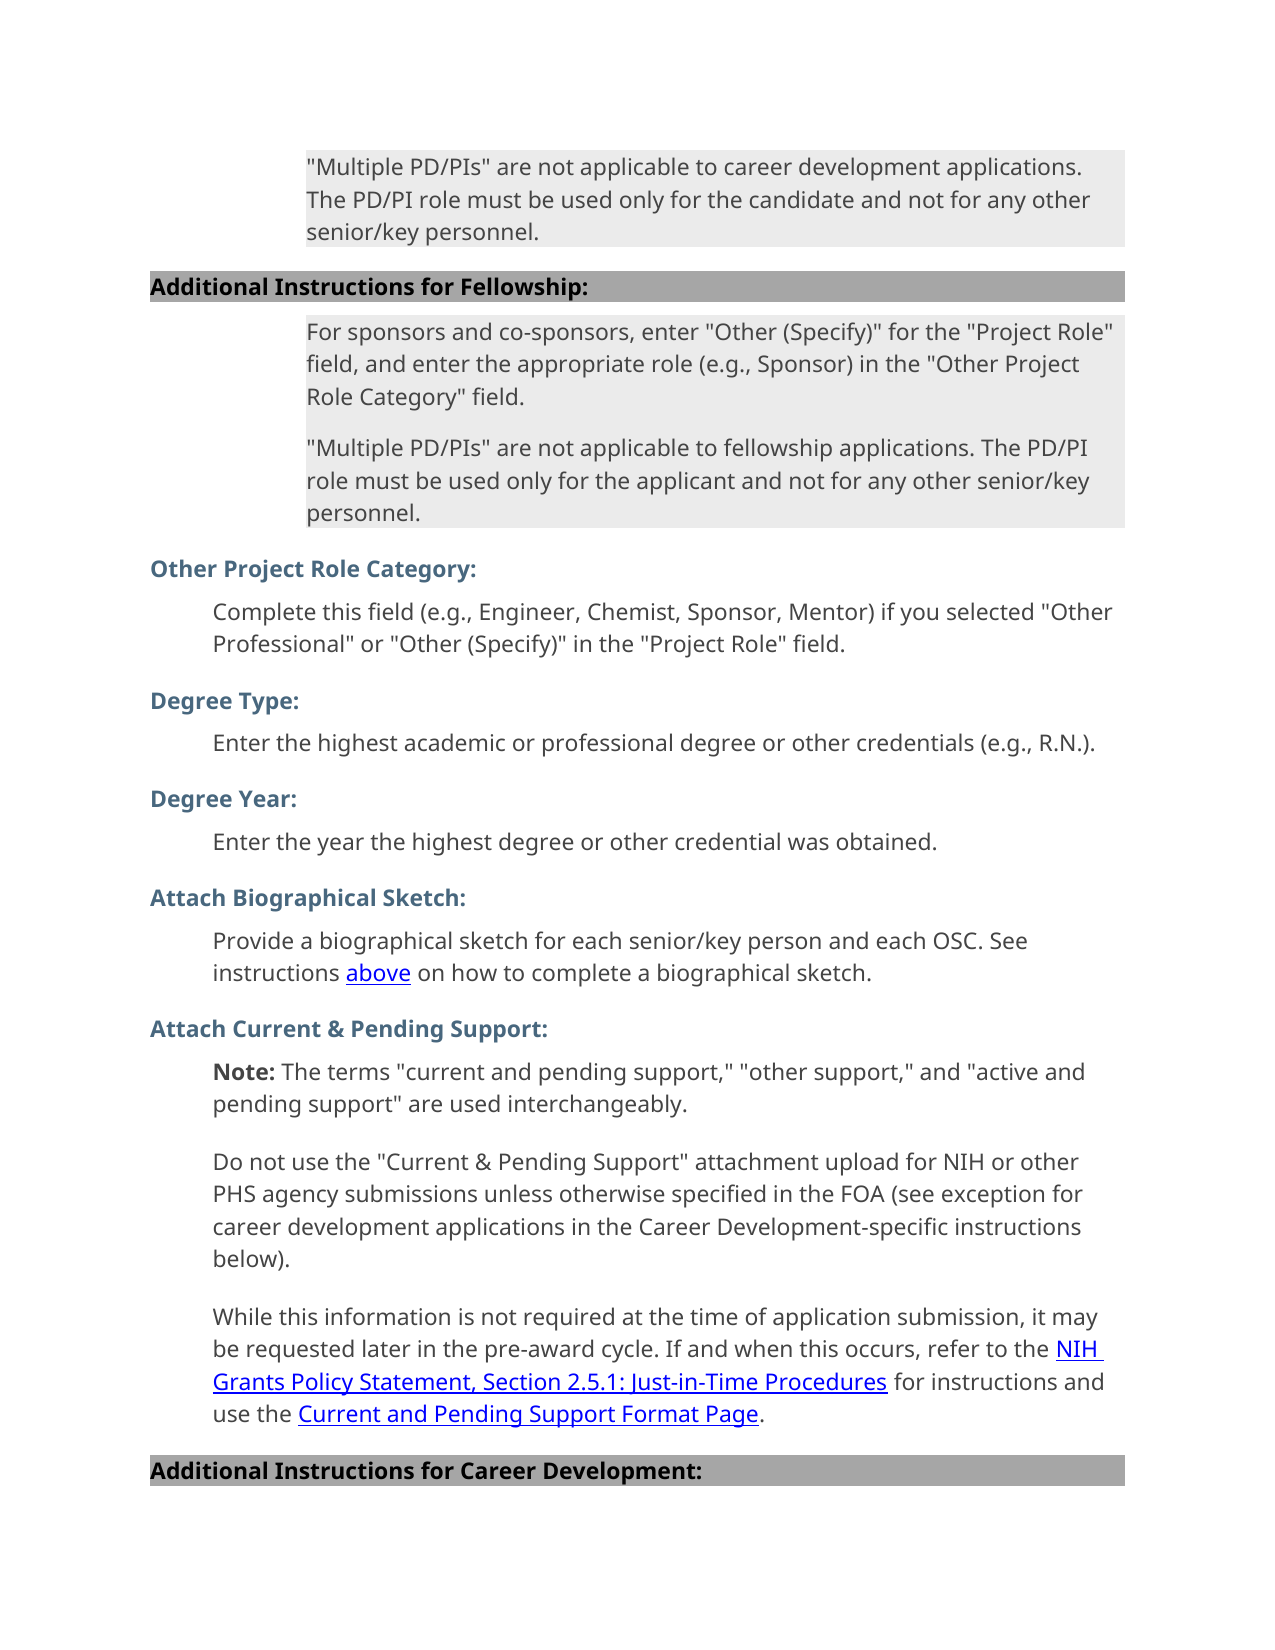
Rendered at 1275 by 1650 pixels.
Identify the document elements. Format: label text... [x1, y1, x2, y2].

text Do not use the "Current & Pending Support" attachment upload for NIH or other PHS agency submissions unless otherwise specified in the FOA (see exception for career development applications in the Career Development-specific instructions below). [212, 1145, 1125, 1275]
text Enter the highest academic or professional degree or other credentials (e.g., R.N.). [212, 726, 1125, 758]
text "Multiple PD/PIs" are not applicable to fellowship applications. The PD/PI role must be used only for the applicant and not for any other senior/key personnel. [306, 431, 1125, 528]
text For sponsors and co-sponsors, enter "Other (Specify)" for the "Project Role" field, and enter the appropriate role (e.g., Sponsor) in the "Other Project Role Category" field. [306, 315, 1125, 412]
text Enter the year the highest degree or other credential was obtained. [212, 825, 1125, 857]
text Complete this field (e.g., Engineer, Chemist, Sponsor, Mentor) if you selected "Other Professional" or "Other (Specify)" in the "Project Role" field. [212, 595, 1125, 660]
text Note: The terms "current and pending support," "other support," and "active and pending support" are used interchangeably. [212, 1055, 1125, 1120]
text Degree Type: [150, 685, 1125, 716]
text Other Project Role Category: [150, 553, 1125, 585]
text Degree Year: [150, 783, 1125, 815]
text "Multiple PD/PIs" are not applicable to career development applications. The PD/PI role must be used only for the candidate and not for any other senior/key personnel. [306, 150, 1125, 247]
text Additional Instructions for Career Development: [150, 1455, 1125, 1486]
text While this information is not required at the time of application submission, it may be requested later in the pre-award cycle. If and when this occurs, refer to the NIH Grants Policy Statement, Section 2.5.1: Just-in-Time Procedures for instructions and use the Current and Pending Support Format Page. [212, 1300, 1125, 1430]
text Additional Instructions for Fellowship: [150, 271, 1125, 302]
text Attach Biographical Sketch: [150, 882, 1125, 913]
text Provide a biographical sketch for each senior/key person and each OSC. See instructions above on how to complete a biographical sketch. [212, 923, 1125, 988]
text Attach Current & Pending Support: [150, 1013, 1125, 1045]
